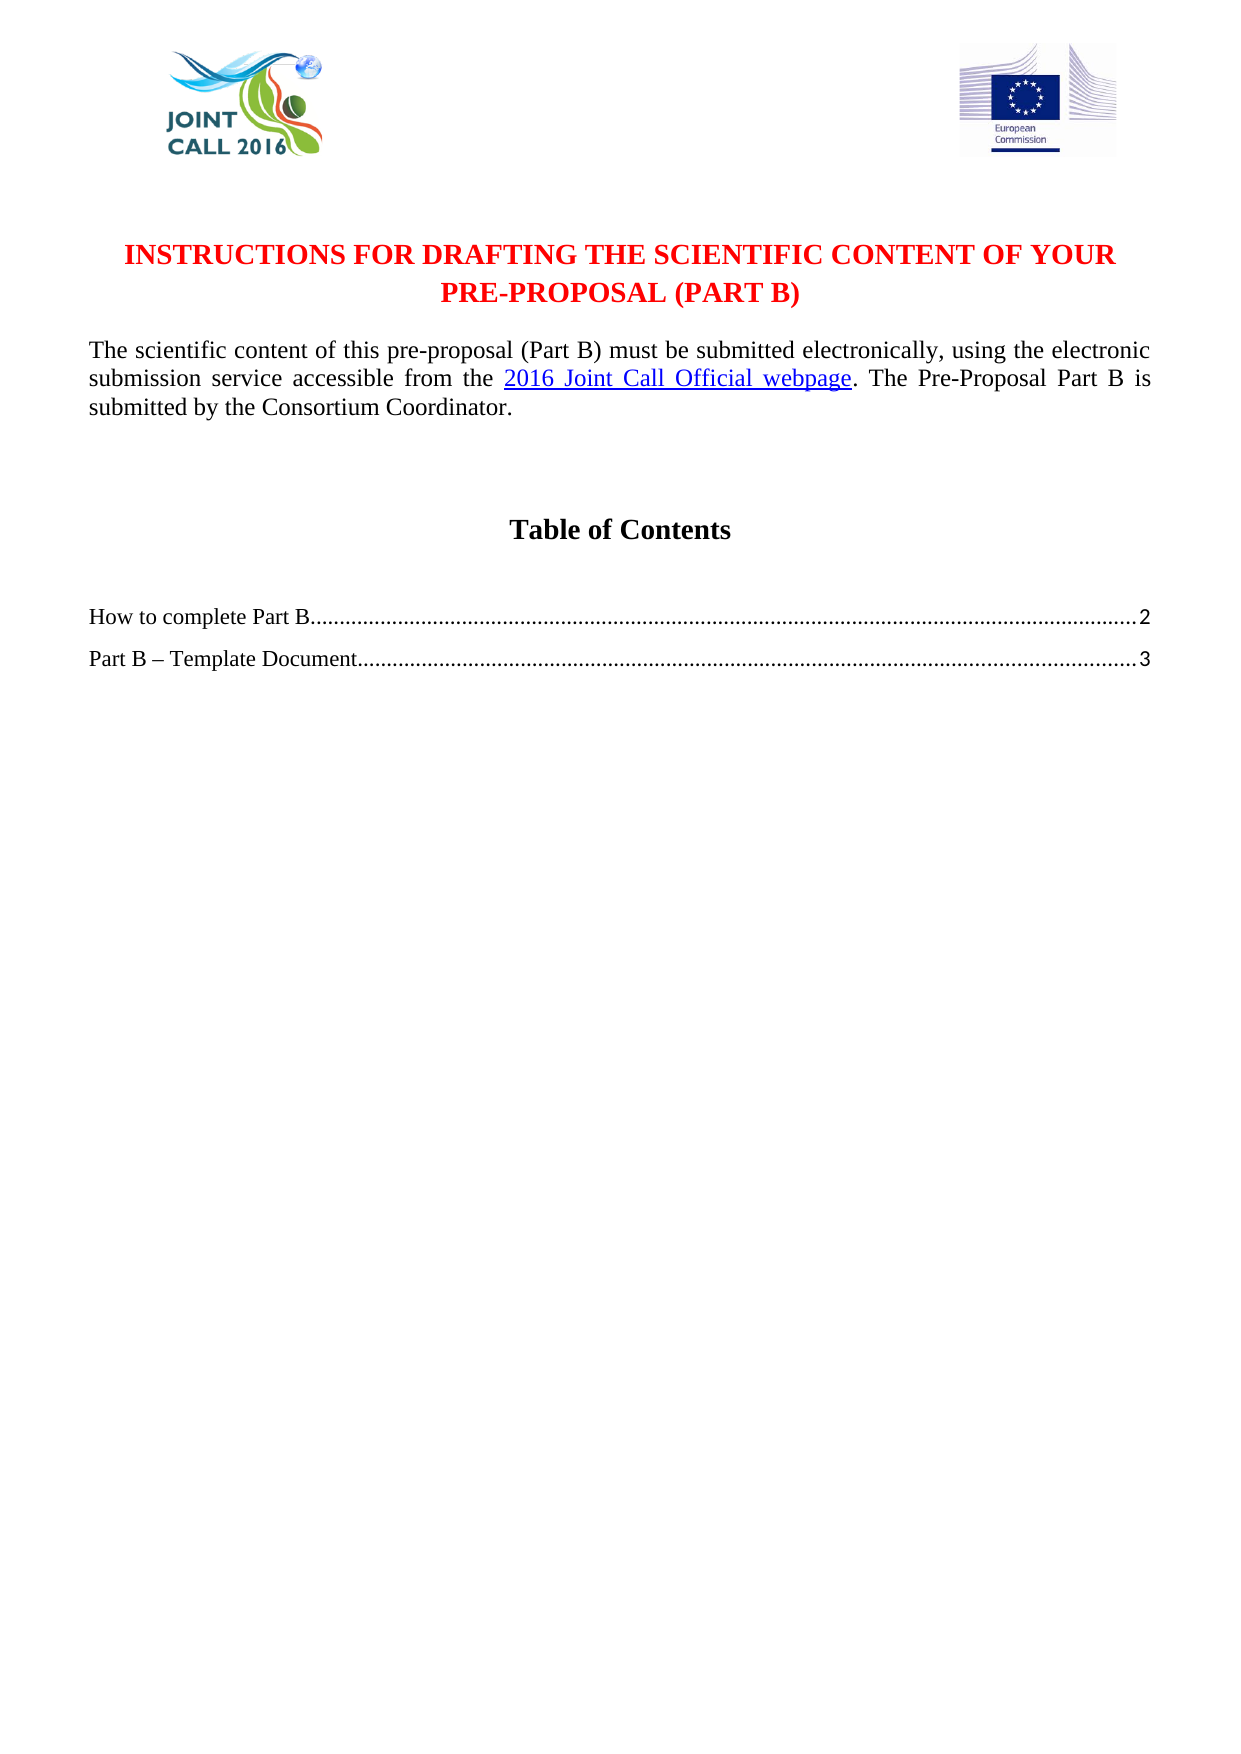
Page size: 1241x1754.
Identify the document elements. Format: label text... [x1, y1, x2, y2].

text The scientific content of this pre-proposal (Part B) must be submitted electronically, using the electronic submission service accessible from the 2016 Joint Call Official webpage. The Pre-Proposal Part B is submitted by the Consortium Coordinator. [89, 335, 1152, 421]
picture [959, 43, 1117, 157]
text INSTRUCTIONS FOR DRAFTING THE SCIENTIFIC CONTENT OF YOUR PRE-PROPOSAL (PART B) [89, 237, 1152, 309]
picture [156, 43, 322, 159]
